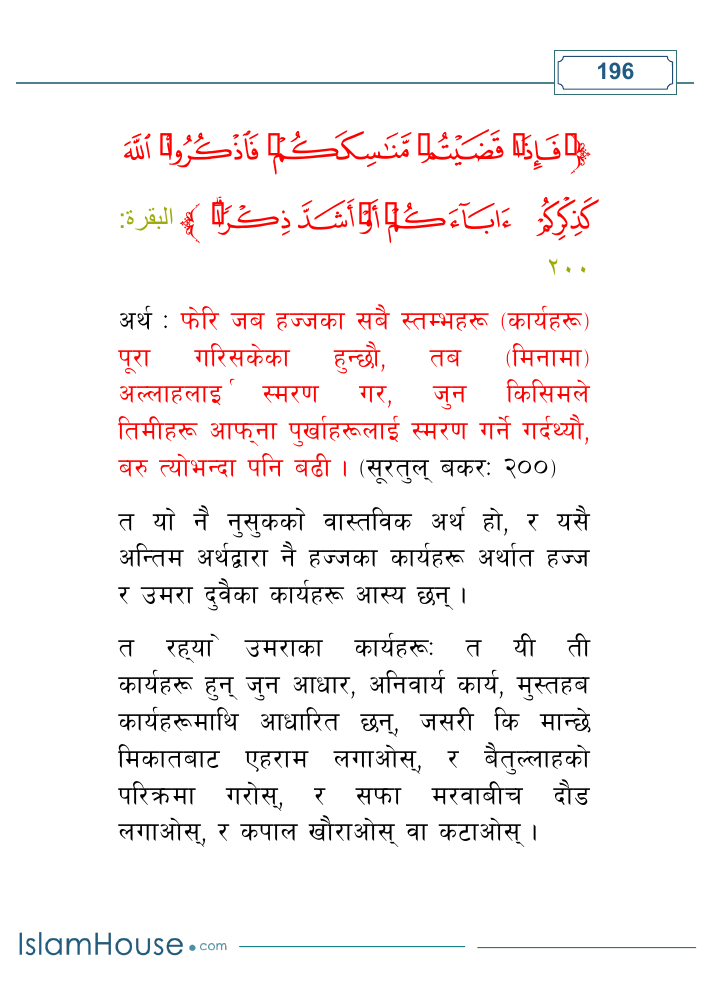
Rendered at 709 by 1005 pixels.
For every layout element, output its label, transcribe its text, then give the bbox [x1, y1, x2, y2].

picture [12, 928, 466, 961]
text t of] g} g';'ssf] jf:tljs cy{ xf], / o;} clGtd cy{åf/f g} xHhsf sfo{x¿ cyf{t xHh / pd/f b'j}sf sfo{x¿ cf:o 5g\ . [118, 505, 591, 613]
text cy{ M km]l/ ha xHhsf ;a} :tDex¿ -sfo{x¿_ k"/f ul/;s]sf x'G5f}, ta -ldgfdf_ cNnfxnfO{ :d/0f u/, h'g lsl;dn] ltdLx¿ cfkm\gf k'vf{x¿nfO{ :d/0f ug]{ ub{Yof}, a? Tof]eGbf klg a9L . -;"/t'n\ as/M @))_ [118, 305, 591, 486]
text ﭽ ﮞ ﮟ ﮠ ﮡ ﮢ ﮣ ﮤ ﮥ ﮦ ﮧﮨ ﭼ البقرة: ٢٠٠ [118, 118, 591, 286]
picture [471, 929, 697, 962]
text t /x\of] pd/fsf sfo{x¿M t oL tL sfo{x¿ x'g\ h'g cfwf/, clgjfo{ sfo{, d':txa sfo{x¿dfly cfwfl/t 5g\, h;/L ls dfG5] ldsftaf6 Px/fd nufcf];\, / a}t'Nnfxsf] kl/qmdf u/f];\, / ;kmf d/jfaLr bf}8 nufcf];\, / skfn vf}/fcf];\ jf s6fcf];\ . [118, 632, 591, 850]
